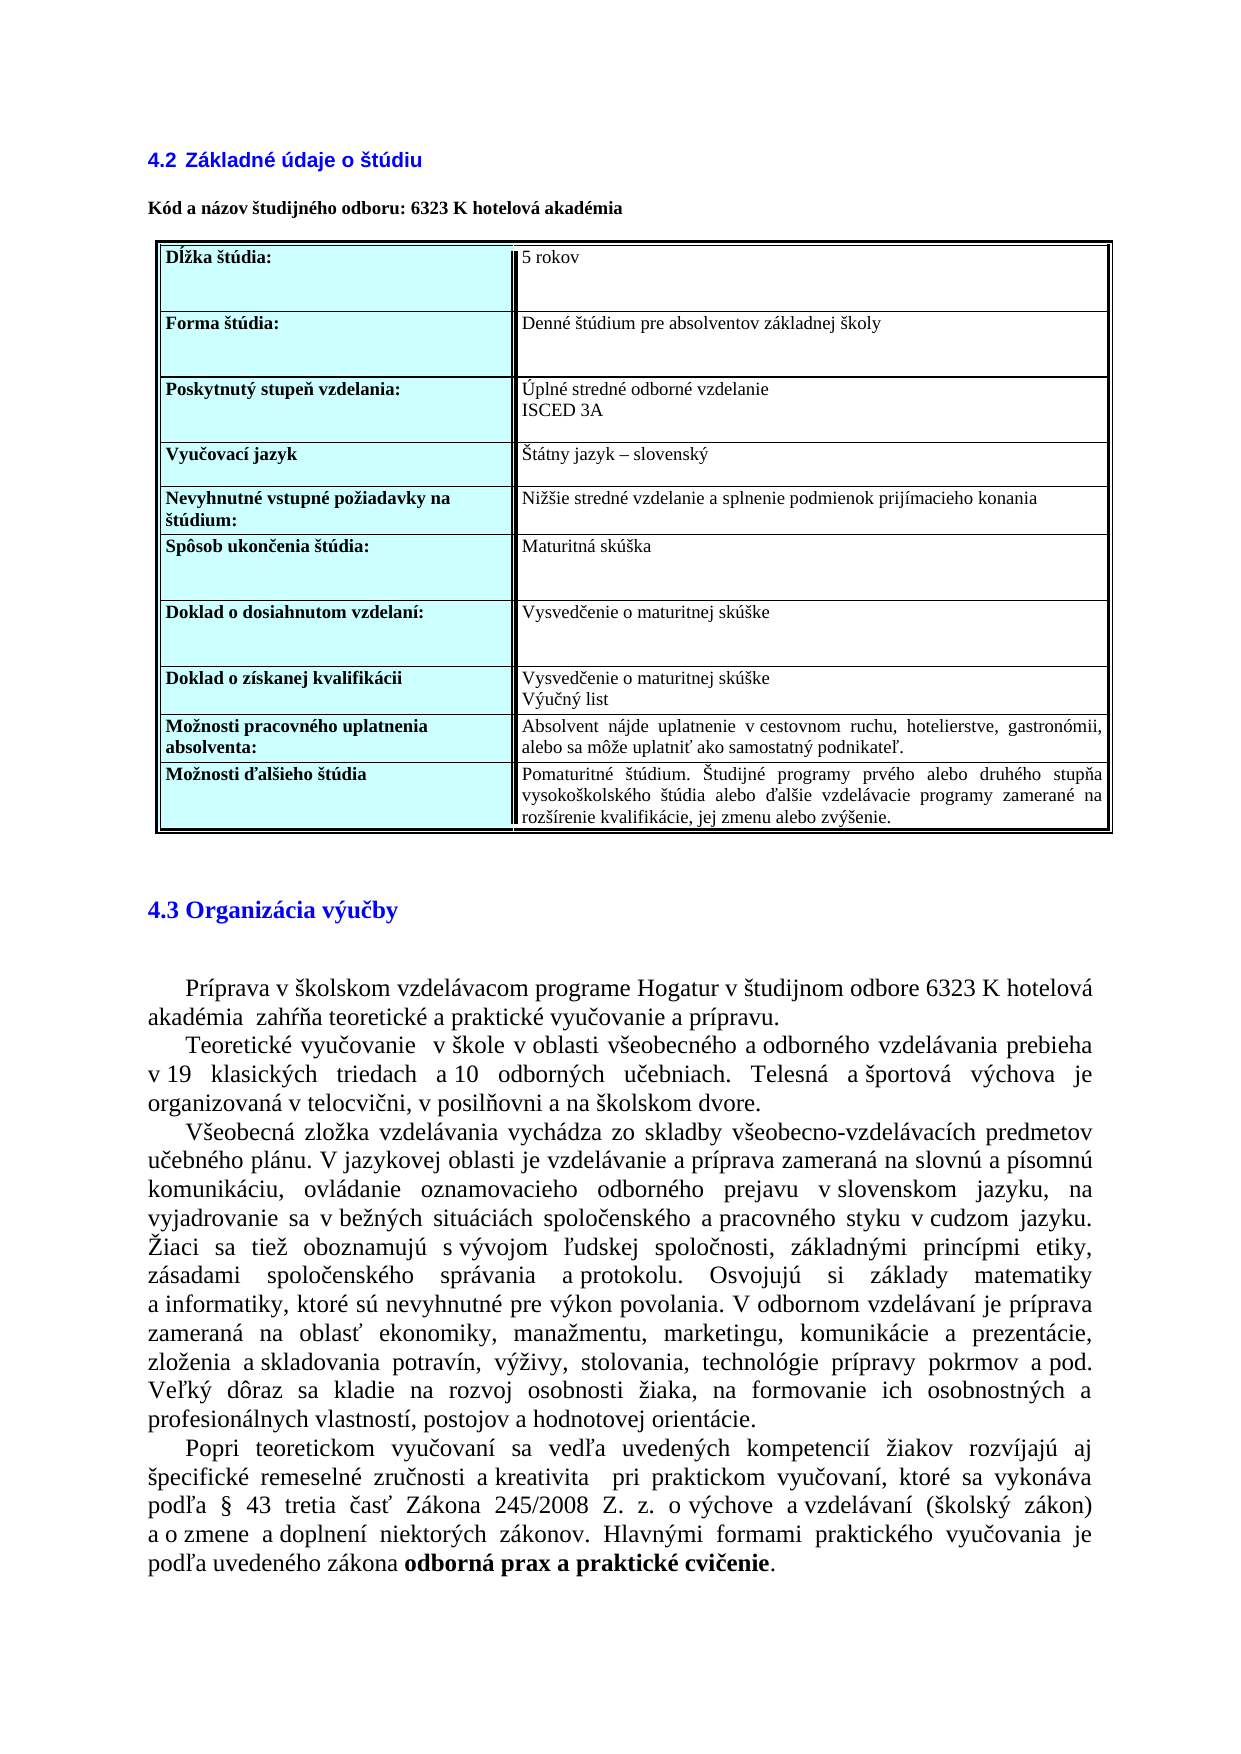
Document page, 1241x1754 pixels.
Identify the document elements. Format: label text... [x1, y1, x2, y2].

table_cell Absolvent nájde uplatnenie v cestovnom ruchu, hotelierstve, gastronómii, alebo sa môže uplatniť ako samostatný podnikateľ. [518, 715, 1107, 762]
table_cell Pomaturitné štúdium. Študijné programy prvého alebo druhého stupňa vysokoškolského štúdia alebo ďalšie vzdelávacie programy zamerané na rozšírenie kvalifikácie, jej zmenu alebo zvýšenie. [514, 763, 1107, 827]
list Organizácia výučby [148, 895, 1093, 924]
list Základné údaje o štúdiu [148, 148, 1093, 172]
text Všeobecná zložka vzdelávania vychádza zo skladby všeobecno-vzdelávacích predmetov učebného plánu. V jazykovej oblasti je vzdelávanie a príprava zameraná na slovnú a písomnú komunikáciu, ovládanie oznamovacieho odborného prejavu v slovenskom jazyku, na vyjadrovanie sa v bežných situáciách spoločenského a pracovného styku v cudzom jazyku. Žiaci sa tiež oboznamujú s vývojom ľudskej spoločnosti, základnými princípmi etiky, zásadami spoločenského správania a protokolu. Osvojujú si základy matematiky a informatiky, ktoré sú nevyhnutné pre výkon povolania. V odbornom vzdelávaní je príprava zameraná na oblasť ekonomiky, manažmentu, marketingu, komunikácie a prezentácie, zloženia a skladovania potravín, výživy, stolovania, technológie prípravy pokrmov a pod. Veľký dôraz sa kladie na rozvoj osobnosti žiaka, na formovanie ich osobnostných a profesionálnych vlastností, postojov a hodnotovej orientácie. [148, 1117, 1093, 1433]
table_cell Nevyhnutné vstupné požiadavky na štúdium: [161, 487, 511, 534]
table_cell Štátny jazyk – slovenský [518, 443, 1107, 486]
table_cell Doklad o získanej kvalifikácii [161, 667, 511, 714]
text Popri teoretickom vyučovaní sa vedľa uvedených kompetencií žiakov rozvíjajú aj špecifické remeselné zručnosti a kreativita pri praktickom vyučovaní, ktoré sa vykonáva podľa § 43 tretia časť Zákona 245/2008 Z. z. o výchove a vzdelávaní (školský zákon) a o zmene a doplnení niektorých zákonov. Hlavnými formami praktického vyučovania je podľa uvedeného zákona odborná prax a praktické cvičenie. [148, 1433, 1093, 1577]
text Príprava v školskom vzdelávacom programe Hogatur v študijnom odbore 6323 K hotelová akadémia zahŕňa teoretické a praktické vyučovanie a prípravu. [148, 973, 1093, 1030]
table_cell Doklad o dosiahnutom vzdelaní: [161, 601, 511, 666]
table_cell Maturitná skúška [518, 535, 1107, 600]
table_cell Možnosti pracovného uplatnenia absolventa: [161, 715, 511, 762]
table_cell Vysvedčenie o maturitnej skúške [518, 601, 1107, 666]
text Teoretické vyučovanie v škole v oblasti všeobecného a odborného vzdelávania prebieha v 19 klasických triedach a 10 odborných učebniach. Telesná a športová výchova je organizovaná v telocvični, v posilňovni a na školskom dvore. [148, 1030, 1093, 1117]
table_cell Spôsob ukončenia štúdia: [161, 535, 511, 600]
table_cell Forma štúdia: [161, 312, 511, 376]
text Kód a názov študijného odboru: 6323 K hotelová akadémia [148, 197, 1093, 218]
table_header 5 rokov [514, 246, 1107, 311]
table_cell Vysvedčenie o maturitnej skúške Výučný list [518, 667, 1107, 714]
table_cell Možnosti ďalšieho štúdia [161, 763, 514, 827]
table_cell Poskytnutý stupeň vzdelania: [161, 378, 511, 442]
table_header Dĺžka štúdia: [158, 243, 514, 311]
table_cell Denné štúdium pre absolventov základnej školy [518, 312, 1107, 376]
table_cell Nižšie stredné vzdelanie a splnenie podmienok prijímacieho konania [518, 487, 1107, 534]
table_cell Úplné stredné odborné vzdelanie ISCED 3A [518, 378, 1107, 442]
table_cell Vyučovací jazyk [161, 443, 511, 486]
